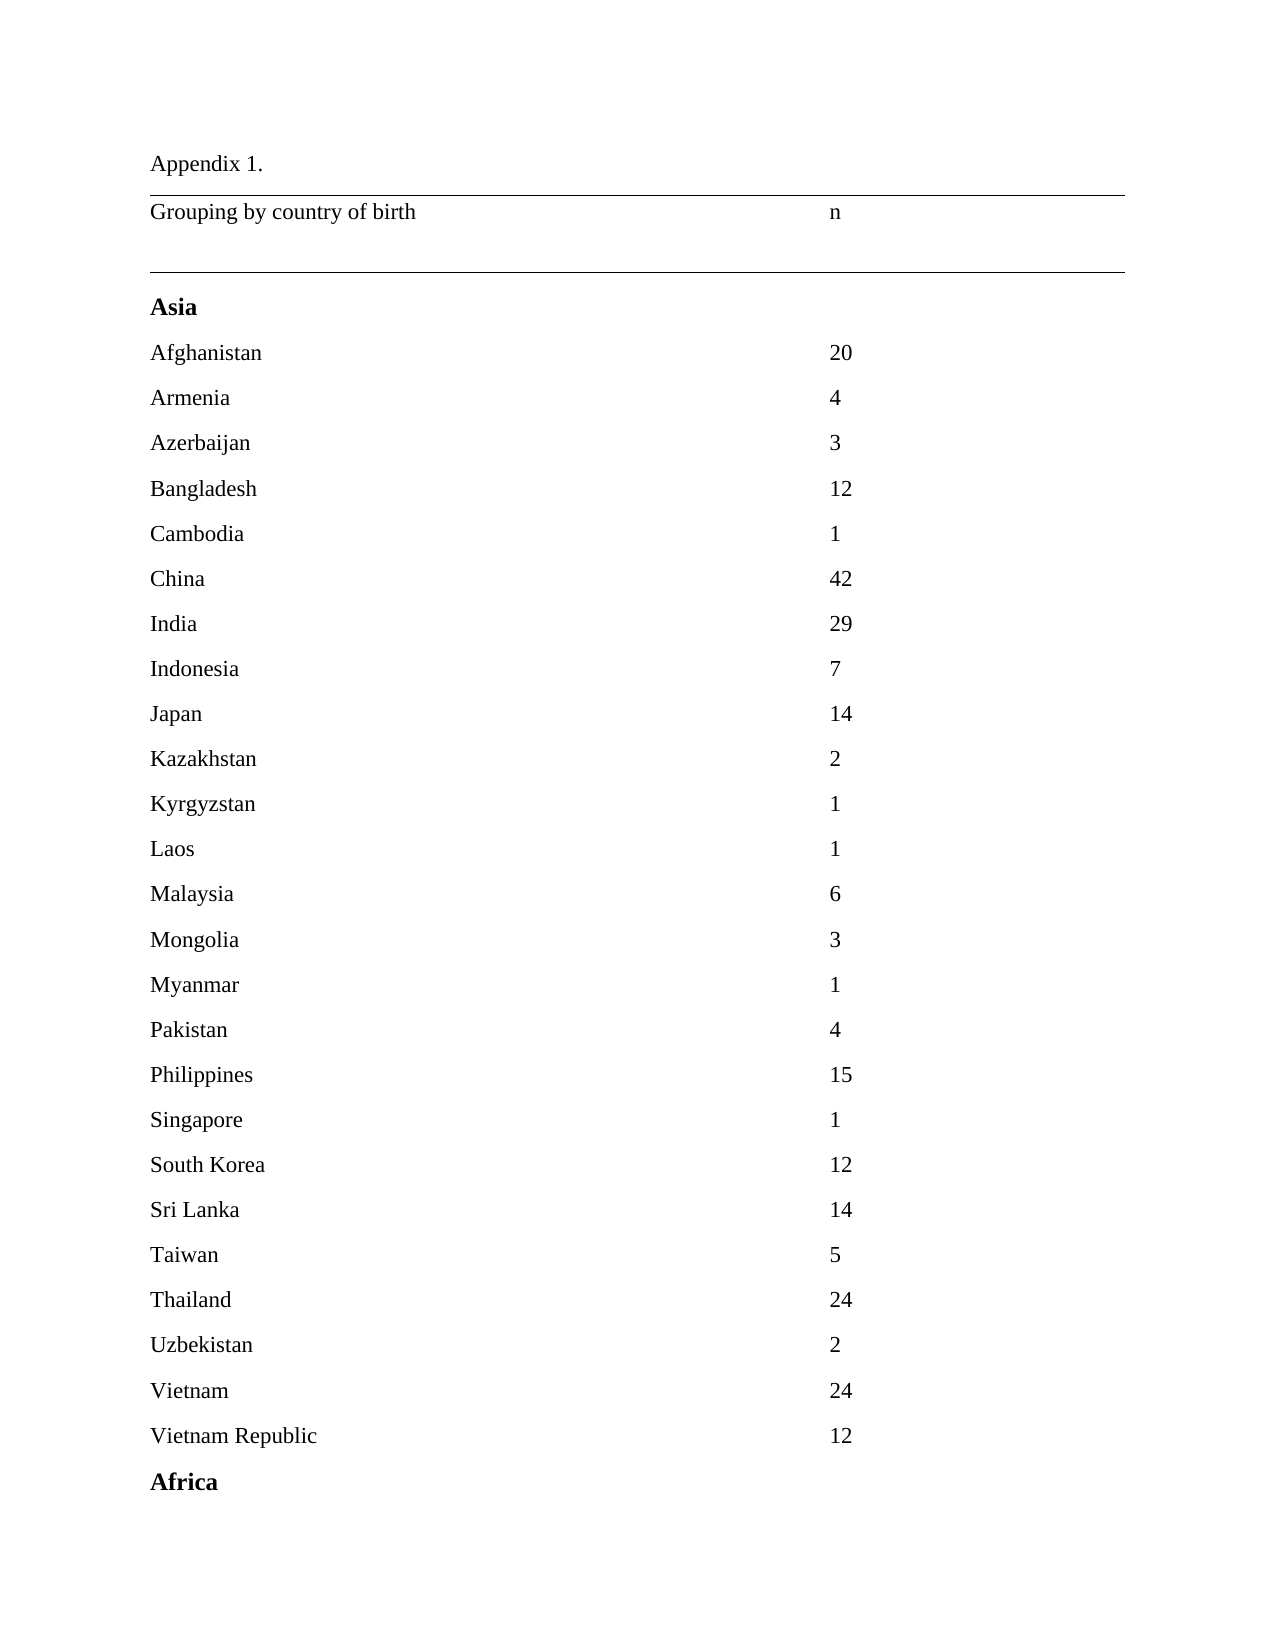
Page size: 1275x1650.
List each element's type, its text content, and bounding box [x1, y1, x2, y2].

text Vietnam 24 [150, 1377, 1125, 1403]
text Laos 1 [150, 835, 1125, 862]
text Africa [150, 1467, 1125, 1496]
text Thailand 24 [150, 1286, 1125, 1313]
text Pakistan 4 [150, 1016, 1125, 1042]
text Cambodia 1 [150, 520, 1125, 546]
text Kyrgyzstan 1 [150, 790, 1125, 817]
text Vietnam Republic 12 [150, 1422, 1125, 1448]
text Bangladesh 12 [150, 474, 1125, 501]
text Kazakhstan 2 [150, 745, 1125, 772]
text Singapore 1 [150, 1106, 1125, 1132]
text Japan 14 [150, 700, 1125, 726]
text South Korea 12 [150, 1151, 1125, 1177]
text Indonesia 7 [150, 655, 1125, 681]
text Afghanistan 20 [150, 339, 1125, 366]
text Sri Lanka 14 [150, 1196, 1125, 1223]
text Philippines 15 [150, 1061, 1125, 1087]
text Appendix 1. [150, 150, 1125, 176]
text Malaysia 6 [150, 881, 1125, 907]
text Armenia 4 [150, 384, 1125, 411]
text China 42 [150, 565, 1125, 591]
text Uzbekistan 2 [150, 1332, 1125, 1358]
text Asia [150, 292, 1125, 320]
text Taiwan 5 [150, 1241, 1125, 1268]
text India 29 [150, 610, 1125, 636]
text Azerbaijan 3 [150, 429, 1125, 456]
text Grouping by country of birth n [150, 196, 1125, 224]
text Myanmar 1 [150, 971, 1125, 997]
text Mongolia 3 [150, 926, 1125, 952]
